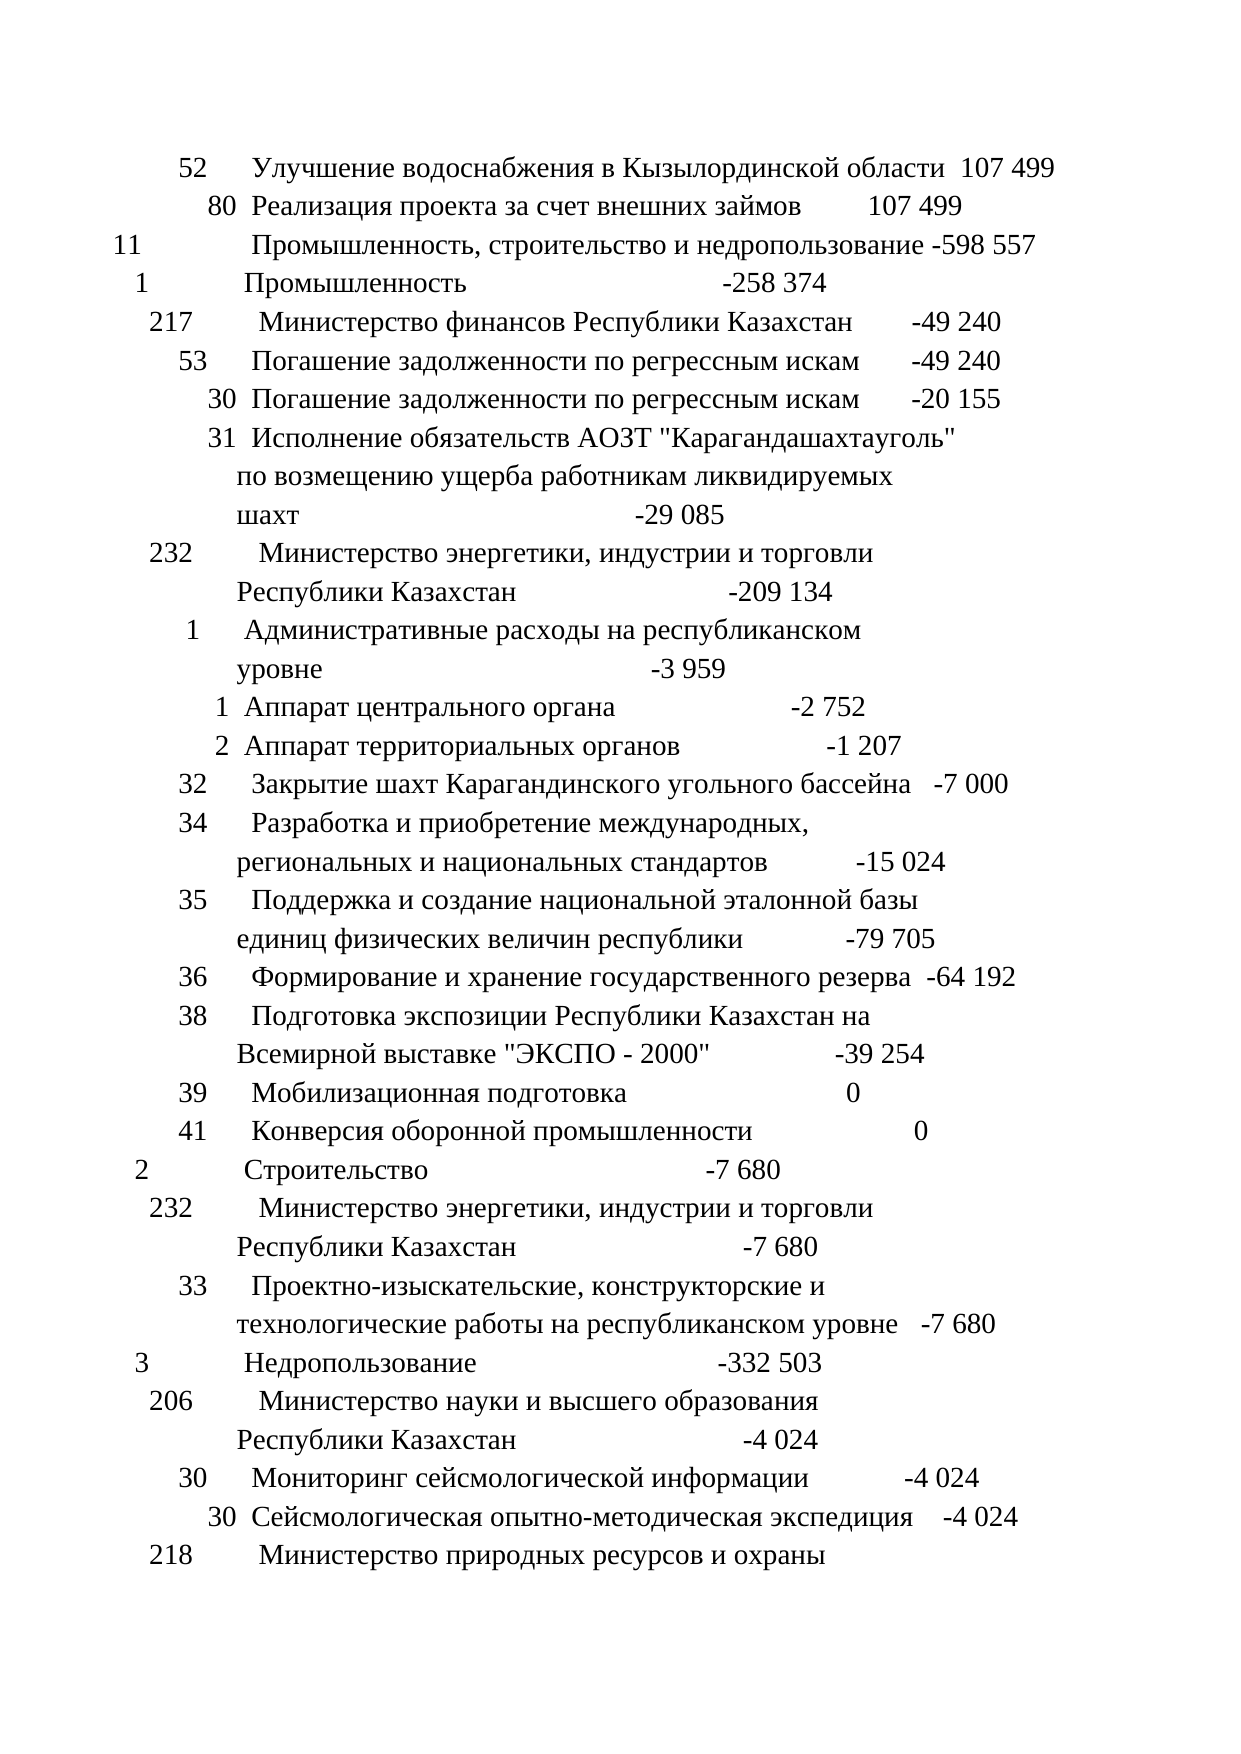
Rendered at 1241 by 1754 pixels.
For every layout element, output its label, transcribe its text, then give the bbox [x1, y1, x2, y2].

text Всемирной выставке "ЭКСПО - 2000" -39 254 [112, 1036, 1128, 1070]
text 1 Административные расходы на республиканском [112, 612, 1128, 646]
text 38 Подготовка экспозиции Республики Казахстан на [112, 998, 1128, 1031]
text 2 Аппарат территориальных органов -1 207 [112, 728, 1128, 762]
text технологические работы на республиканском уровне -7 680 [112, 1306, 1128, 1340]
text 217 Министерство финансов Республики Казахстан -49 240 [112, 304, 1128, 338]
text 30 Мониторинг сейсмологической информации -4 024 [112, 1460, 1128, 1494]
text 232 Министерство энергетики, индустрии и торговли [112, 535, 1128, 569]
text шахт -29 085 [112, 497, 1128, 530]
text 80 Реализация проекта за счет внешних займов 107 499 [112, 188, 1128, 222]
text 31 Исполнение обязательств АОЗТ "Карагандашахтауголь" [112, 420, 1128, 453]
text 53 Погашение задолженности по регрессным искам -49 240 [112, 343, 1128, 376]
text 3 Недропользование -332 503 [112, 1345, 1128, 1378]
text по возмещению ущерба работникам ликвидируемых [112, 458, 1128, 492]
text региональных и национальных стандартов -15 024 [112, 844, 1128, 877]
text 218 Министерство природных ресурсов и охраны [112, 1537, 1128, 1571]
text 2 Строительство -7 680 [112, 1152, 1128, 1186]
text 232 Министерство энергетики, индустрии и торговли [112, 1191, 1128, 1224]
text 41 Конверсия оборонной промышленности 0 [112, 1113, 1128, 1147]
text единиц физических величин республики -79 705 [112, 921, 1128, 954]
text 36 Формирование и хранение государственного резерва -64 192 [112, 959, 1128, 993]
text 34 Разработка и приобретение международных, [112, 805, 1128, 839]
text 39 Мобилизационная подготовка 0 [112, 1075, 1128, 1108]
text Республики Казахстан -4 024 [112, 1422, 1128, 1455]
text 11 Промышленность, строительство и недропользование -598 557 [112, 227, 1128, 261]
text 206 Министерство науки и высшего образования [112, 1383, 1128, 1417]
text 30 Погашение задолженности по регрессным искам -20 155 [112, 381, 1128, 415]
text уровне -3 959 [112, 651, 1128, 684]
text Республики Казахстан -7 680 [112, 1229, 1128, 1263]
text 1 Промышленность -258 374 [112, 266, 1128, 299]
text 33 Проектно-изыскательские, конструкторские и [112, 1268, 1128, 1301]
text 32 Закрытие шахт Карагандинского угольного бассейна -7 000 [112, 767, 1128, 800]
text 52 Улучшение водоснабжения в Кызылординской области 107 499 [112, 150, 1128, 183]
text 30 Сейсмологическая опытно-методическая экспедиция -4 024 [112, 1499, 1128, 1532]
text 1 Аппарат центрального органа -2 752 [112, 689, 1128, 723]
text 35 Поддержка и создание национальной эталонной базы [112, 882, 1128, 916]
text Республики Казахстан -209 134 [112, 574, 1128, 607]
